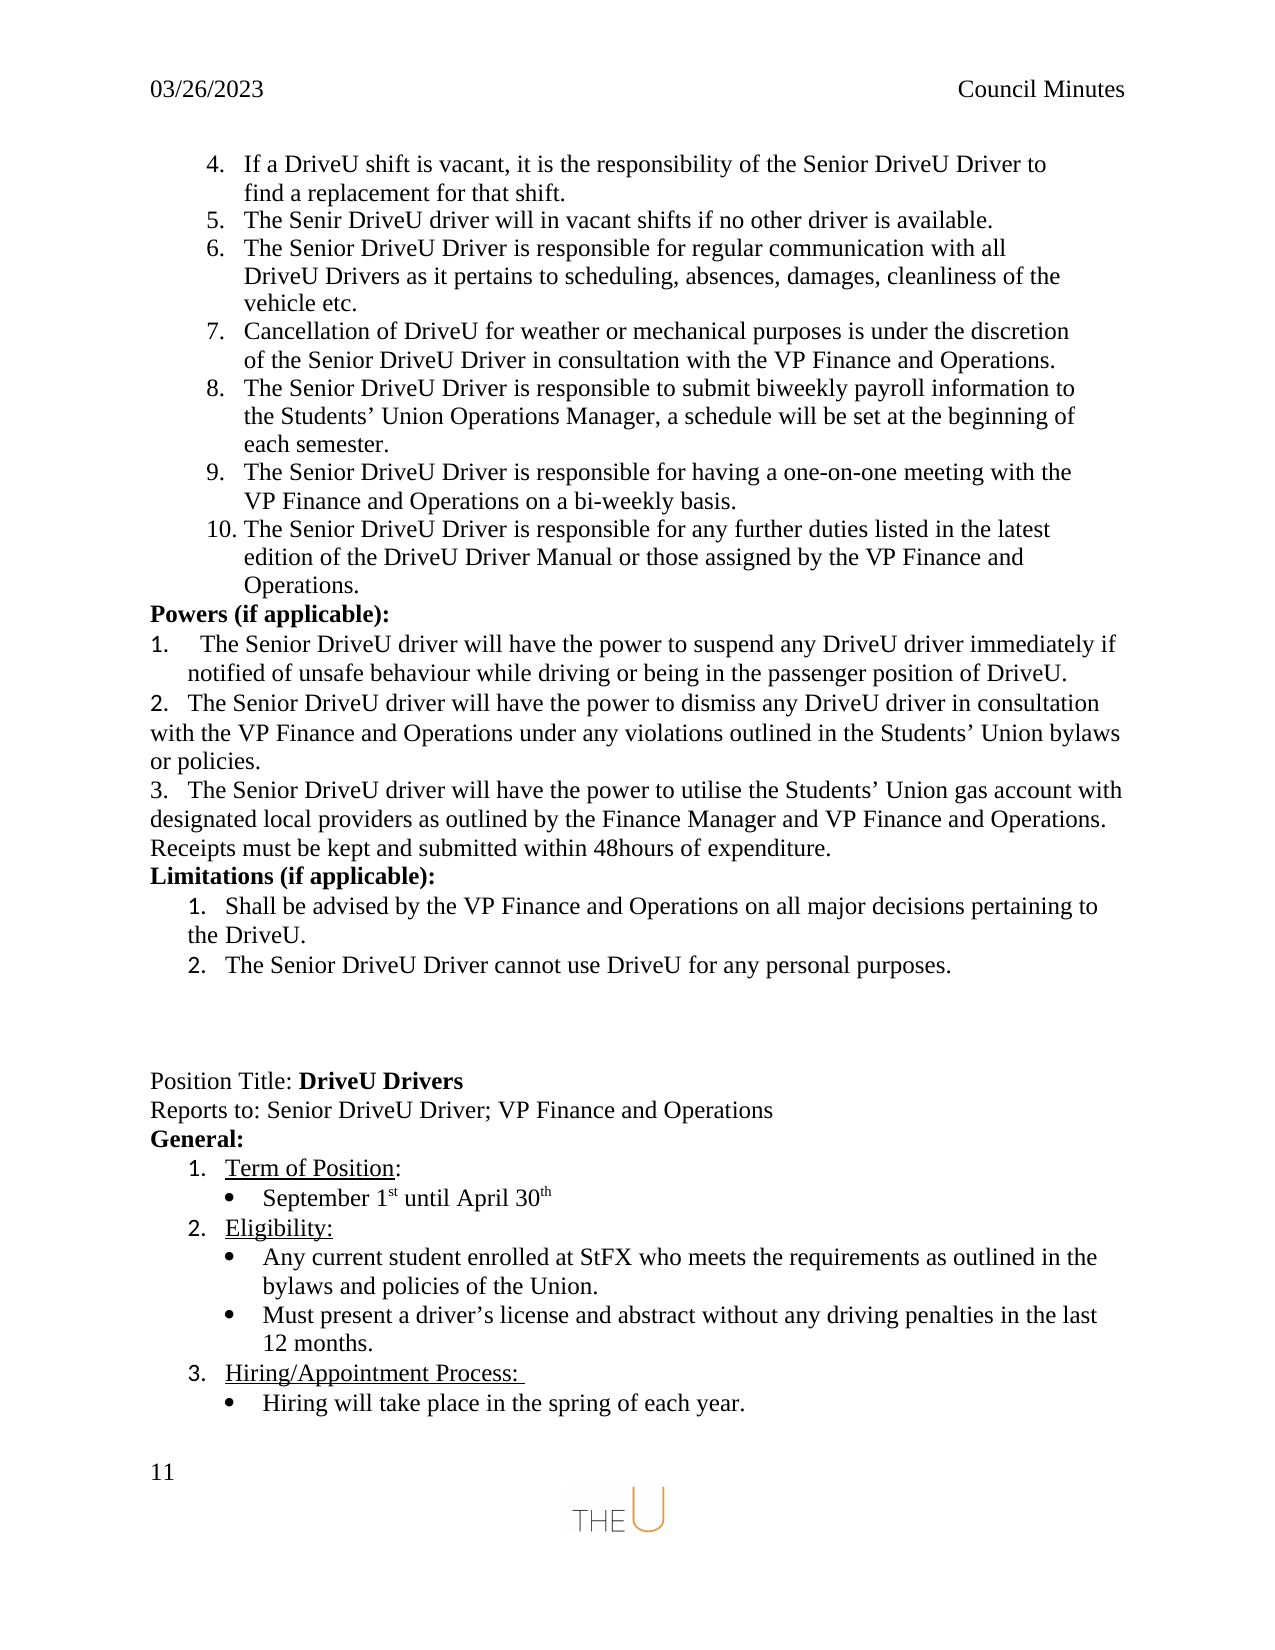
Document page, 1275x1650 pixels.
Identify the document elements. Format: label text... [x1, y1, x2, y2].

list The Senir DriveU driver will in vacant shifts if no other driver is available. [206, 206, 1069, 234]
list September 1st until April 30th [225, 1183, 1125, 1212]
list Shall be advised by the VP Finance and Operations on all major decisions pertaining to the DriveU. [187, 890, 1125, 949]
list Hiring will take place in the spring of each year. [225, 1388, 1125, 1416]
list The Senior DriveU Driver is responsible to submit biweekly payroll information to the Students’ Union Operations Manager, a schedule will be set at the beginning of each semester. [206, 373, 1088, 458]
list Cancellation of DriveU for weather or mechanical purposes is under the discretion of the Senior DriveU Driver in consultation with the VP Finance and Operations. [206, 317, 1077, 373]
list If a DriveU shift is vacant, it is the responsibility of the Senior DriveU Driver to find a replacement for that shift. [206, 150, 1069, 206]
list The Senior DriveU driver will have the power to dismiss any DriveU driver in consultation with the VP Finance and Operations under any violations outlined in the Students’ Union bylaws or policies. [150, 687, 1125, 775]
picture [564, 1485, 674, 1534]
list The Senior DriveU driver will have the power to utilise the Students’ Union gas account with designated local providers as outlined by the Finance Manager and VP Finance and Operations. Receipts must be kept and submitted within 48hours of expenditure. [150, 775, 1125, 861]
list Eligibility: [187, 1212, 1125, 1242]
list The Senior DriveU Driver is responsible for regular communication with all DriveU Drivers as it pertains to scheduling, absences, damages, cleanliness of the vehicle etc. [206, 234, 1083, 317]
text General: [150, 1124, 1125, 1152]
text Limitations (if applicable): [150, 861, 1125, 890]
list Must present a driver’s license and abstract without any driving penalties in the last 12 months. [225, 1300, 1125, 1357]
text Powers (if applicable): [150, 599, 1125, 628]
list Any current student enrolled at StFX who meets the requirements as outlined in the bylaws and policies of the Union. [225, 1242, 1125, 1300]
list The Senior DriveU Driver cannot use DriveU for any personal purposes. [187, 949, 1125, 980]
list The Senior DriveU Driver is responsible for any further duties listed in the latest edition of the DriveU Driver Manual or those assigned by the VP Finance and Operations. [206, 514, 1066, 599]
list The Senior DriveU Driver is responsible for having a one-on-one meeting with the VP Finance and Operations on a bi-weekly basis. [206, 458, 1089, 514]
text Reports to: Senior DriveU Driver; VP Finance and Operations [150, 1095, 1125, 1124]
list Hiring/Appointment Process: [187, 1357, 1125, 1388]
text Position Title: DriveU Drivers [150, 1066, 1125, 1095]
list The Senior DriveU driver will have the power to suspend any DriveU driver immediately if notified of unsafe behaviour while driving or being in the passenger position of DriveU. [150, 628, 1125, 687]
list Term of Position: [187, 1152, 1125, 1183]
